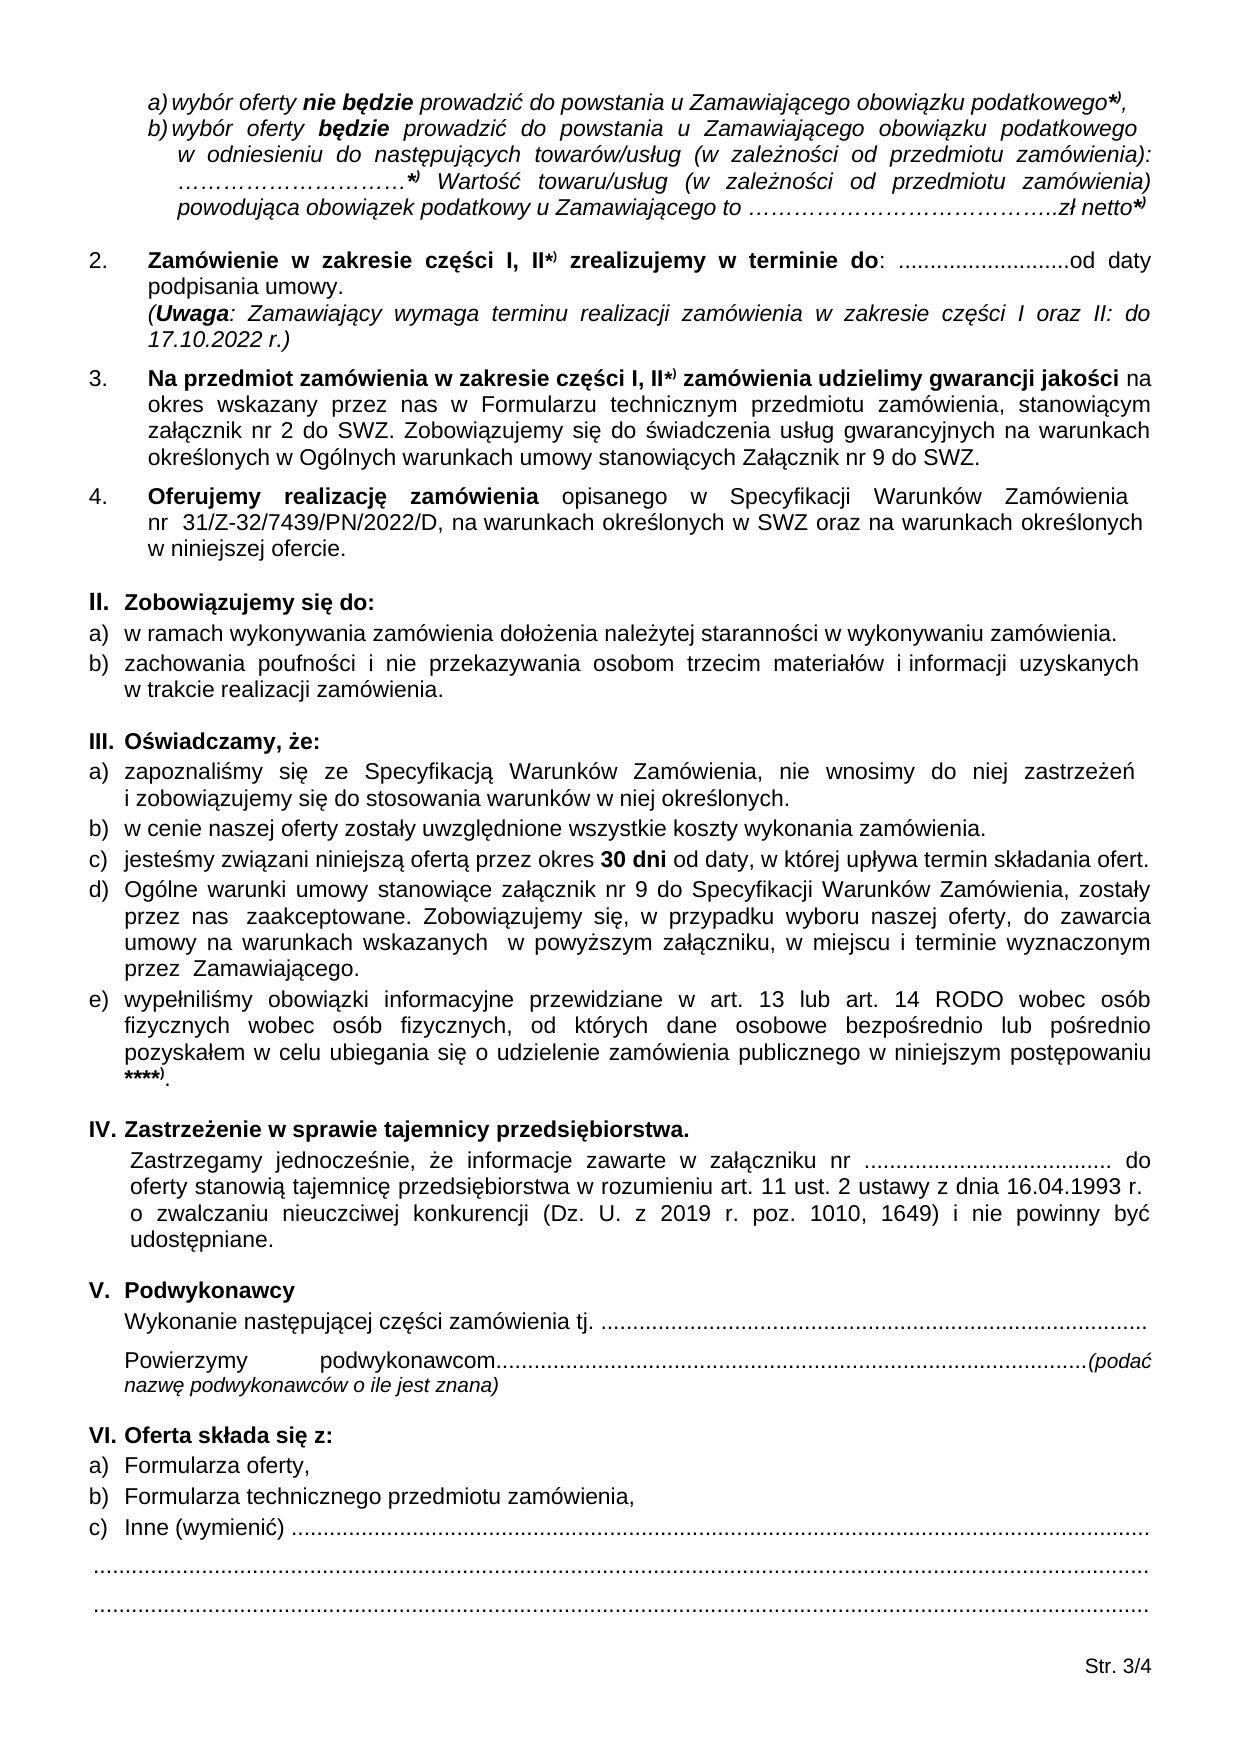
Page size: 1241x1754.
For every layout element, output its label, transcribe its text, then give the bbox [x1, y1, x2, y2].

list wybór oferty będzie prowadzić do powstania u Zamawiającego obowiązku podatkowego w odniesieniu do następujących towarów/usług (w zależności od przedmiotu zamówienia): …………………………*) Wartość towaru/usług (w zależności od przedmiotu zamówienia) powodująca obowiązek podatkowy u Zamawiającego to …………………………………..zł netto*) [148, 115, 1152, 220]
list jesteśmy związani niniejszą ofertą przez okres 30 dni od daty, w której upływa termin składania ofert. [89, 846, 1152, 872]
list wypełniliśmy obowiązki informacyjne przewidziane w art. 13 lub art. 14 RODO wobec osób fizycznych wobec osób fizycznych, od których dane osobowe bezpośrednio lub pośrednio pozyskałem w celu ubiegania się o udzielenie zamówienia publicznego w niniejszym postępowaniu ****). [89, 986, 1152, 1091]
list Na przedmiot zamówienia w zakresie części I, II*) zamówienia udzielimy gwarancji jakości na okres wskazany przez nas w Formularzu technicznym przedmiotu zamówienia, stanowiącym załącznik nr 2 do SWZ. Zobowiązujemy się do świadczenia usług gwarancyjnych na warunkach określonych w Ogólnych warunkach umowy stanowiących Załącznik nr 9 do SWZ. [89, 365, 1152, 470]
list Oświadczamy, że: [89, 728, 1152, 754]
list Formularza oferty, [89, 1452, 1152, 1479]
list zachowania poufności i nie przekazywania osobom trzecim materiałów i informacji uzyskanych w trakcie realizacji zamówienia. [89, 650, 1152, 703]
text ...................................................................................................................................................................... [93, 1591, 1152, 1617]
list Inne (wymienić) ....................................................................................................................................... [89, 1513, 1152, 1540]
text ...................................................................................................................................................................... [93, 1552, 1152, 1579]
list Ogólne warunki umowy stanowiące załącznik nr 9 do Specyfikacji Warunków Zamówienia, zostały przez nas zaakceptowane. Zobowiązujemy się, w przypadku wyboru naszej oferty, do zawarcia umowy na warunkach wskazanych w powyższym załączniku, w miejscu i terminie wyznaczonym przez Zamawiającego. [89, 876, 1152, 982]
list Zobowiązujemy się do: [89, 587, 1152, 615]
list Podwykonawcy [89, 1277, 1152, 1303]
text Zastrzegamy jednocześnie, że informacje zawarte w załączniku nr ....................................... do oferty stanowią tajemnicę przedsiębiorstwa w rozumieniu art. 11 ust. 2 ustawy z dnia 16.04.1993 r. o zwalczaniu nieuczciwej konkurencji (Dz. U. z 2019 r. poz. 1010, 1649) i nie powinny być udostępniane. [130, 1147, 1152, 1252]
list zapoznaliśmy się ze Specyfikacją Warunków Zamówienia, nie wnosimy do niej zastrzeżeń i zobowiązujemy się do stosowania warunków w niej określonych. [89, 758, 1152, 811]
text Powierzymy podwykonawcom.............................................................................................(podać nazwę podwykonawców o ile jest znana) [124, 1347, 1152, 1397]
list Formularza technicznego przedmiotu zamówienia, [89, 1483, 1152, 1509]
list wybór oferty nie będzie prowadzić do powstania u Zamawiającego obowiązku podatkowego*), [148, 89, 1152, 115]
text (Uwaga: Zamawiający wymaga terminu realizacji zamówienia w zakresie części I oraz II: do 17.10.2022 r.) [148, 299, 1152, 352]
list Oferujemy realizację zamówienia opisanego w Specyfikacji Warunków Zamówienia nr 31/Z-32/7439/PN/2022/D, na warunkach określonych w SWZ oraz na warunkach określonych w niniejszej ofercie. [89, 483, 1152, 562]
list Zamówienie w zakresie części I, II*) zrealizujemy w terminie do: ...........................od daty podpisania umowy. [89, 247, 1152, 299]
list Zastrzeżenie w sprawie tajemnicy przedsiębiorstwa. [89, 1116, 1152, 1143]
text Wykonanie następującej części zamówienia tj. ...................................................................................... [124, 1308, 1152, 1334]
list w cenie naszej oferty zostały uwzględnione wszystkie koszty wykonania zamówienia. [89, 815, 1152, 842]
list Oferta składa się z: [89, 1422, 1152, 1448]
list w ramach wykonywania zamówienia dołożenia należytej staranności w wykonywaniu zamówienia. [89, 619, 1152, 646]
